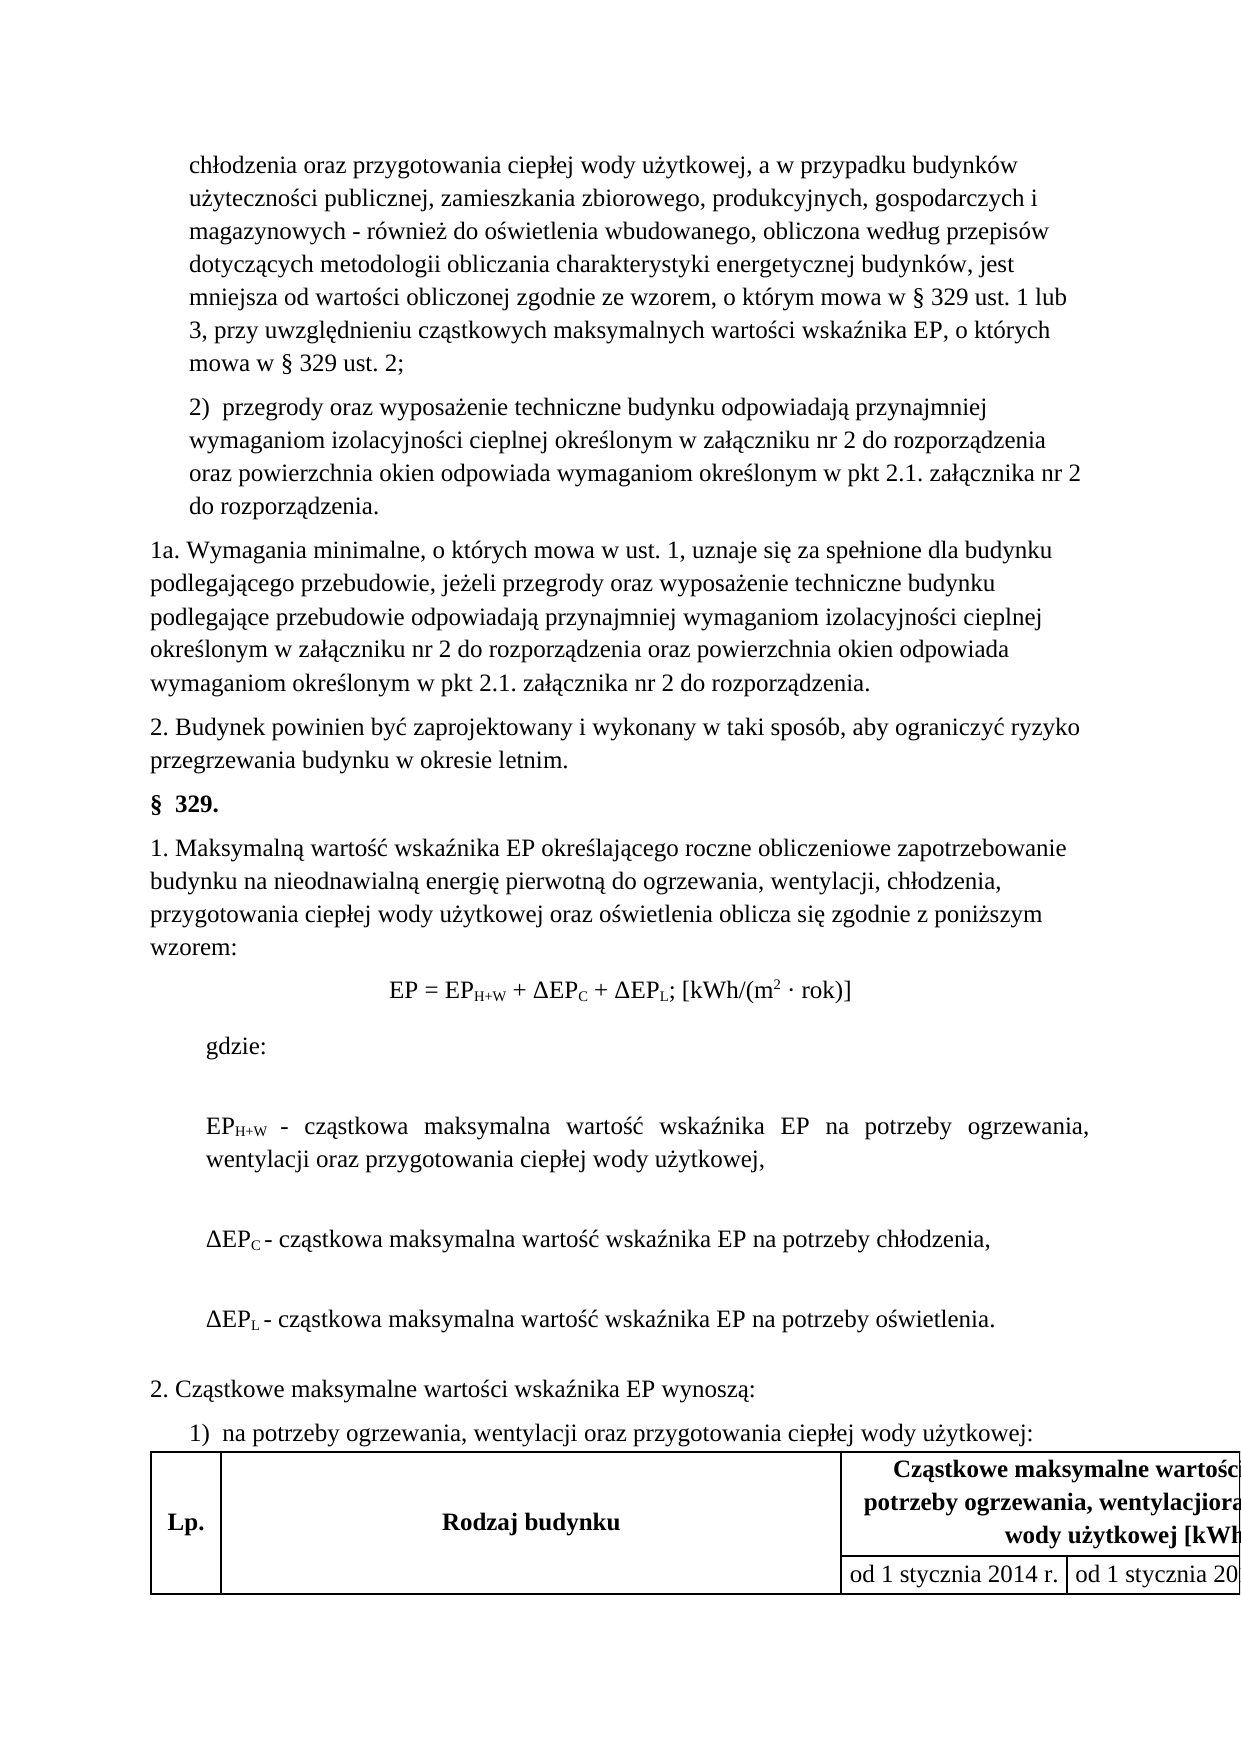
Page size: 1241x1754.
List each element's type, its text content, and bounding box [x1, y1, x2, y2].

text EP = EPH+W + ΔEPC + ΔEPL; [kWh/(m2 · rok)] [150, 976, 1090, 1004]
text 2) przegrody oraz wyposażenie techniczne budynku odpowiadają przynajmniej wymaganiom izolacyjności cieplnej określonym w załączniku nr 2 do rozporządzenia oraz powierzchnia okien odpowiada wymaganiom określonym w pkt 2.1. załącznika nr 2 do rozporządzenia. [189, 392, 1090, 520]
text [189, 150, 1090, 377]
text EPH+W - cząstkowa maksymalna wartość wskaźnika EP na potrzeby ogrzewania, wentylacji oraz przygotowania ciepłej wody użytkowej, [206, 1111, 1090, 1173]
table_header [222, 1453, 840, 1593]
text § 329. [150, 789, 1090, 818]
text 2. Budynek powinien być zaprojektowany i wykonany w taki sposób, aby ograniczyć ryzyko przegrzewania budynku w okresie letnim. [150, 712, 1090, 773]
text gdzie: [206, 1031, 1090, 1059]
text 2. Cząstkowe maksymalne wartości wskaźnika EP wynoszą: [150, 1374, 1090, 1402]
text 1) na potrzeby ogrzewania, wentylacji oraz przygotowania ciepłej wody użytkowej: [189, 1418, 1090, 1447]
text 1. Maksymalną wartość wskaźnika EP określającego roczne obliczeniowe zapotrzebowanie budynku na nieodnawialną energię pierwotną do ogrzewania, wentylacji, chłodzenia, przygotowania ciepłej wody użytkowej oraz oświetlenia oblicza się zgodnie z poniższym wzorem: [150, 833, 1090, 961]
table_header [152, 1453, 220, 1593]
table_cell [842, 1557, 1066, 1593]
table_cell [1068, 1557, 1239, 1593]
text 1a. Wymagania minimalne, o których mowa w ust. 1, uznaje się za spełnione dla budynku podlegającego przebudowie, jeżeli przegrody oraz wyposażenie techniczne budynku podlegające przebudowie odpowiadają przynajmniej wymaganiom izolacyjności cieplnej określonym w załączniku nr 2 do rozporządzenia oraz powierzchnia okien odpowiada wymaganiom określonym w pkt 2.1. załącznika nr 2 do rozporządzenia. [150, 536, 1090, 696]
text ΔEPL - cząstkowa maksymalna wartość wskaźnika EP na potrzeby oświetlenia. [206, 1304, 1090, 1333]
text ΔEPC - cząstkowa maksymalna wartość wskaźnika EP na potrzeby chłodzenia, [206, 1224, 1090, 1253]
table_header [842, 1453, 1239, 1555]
